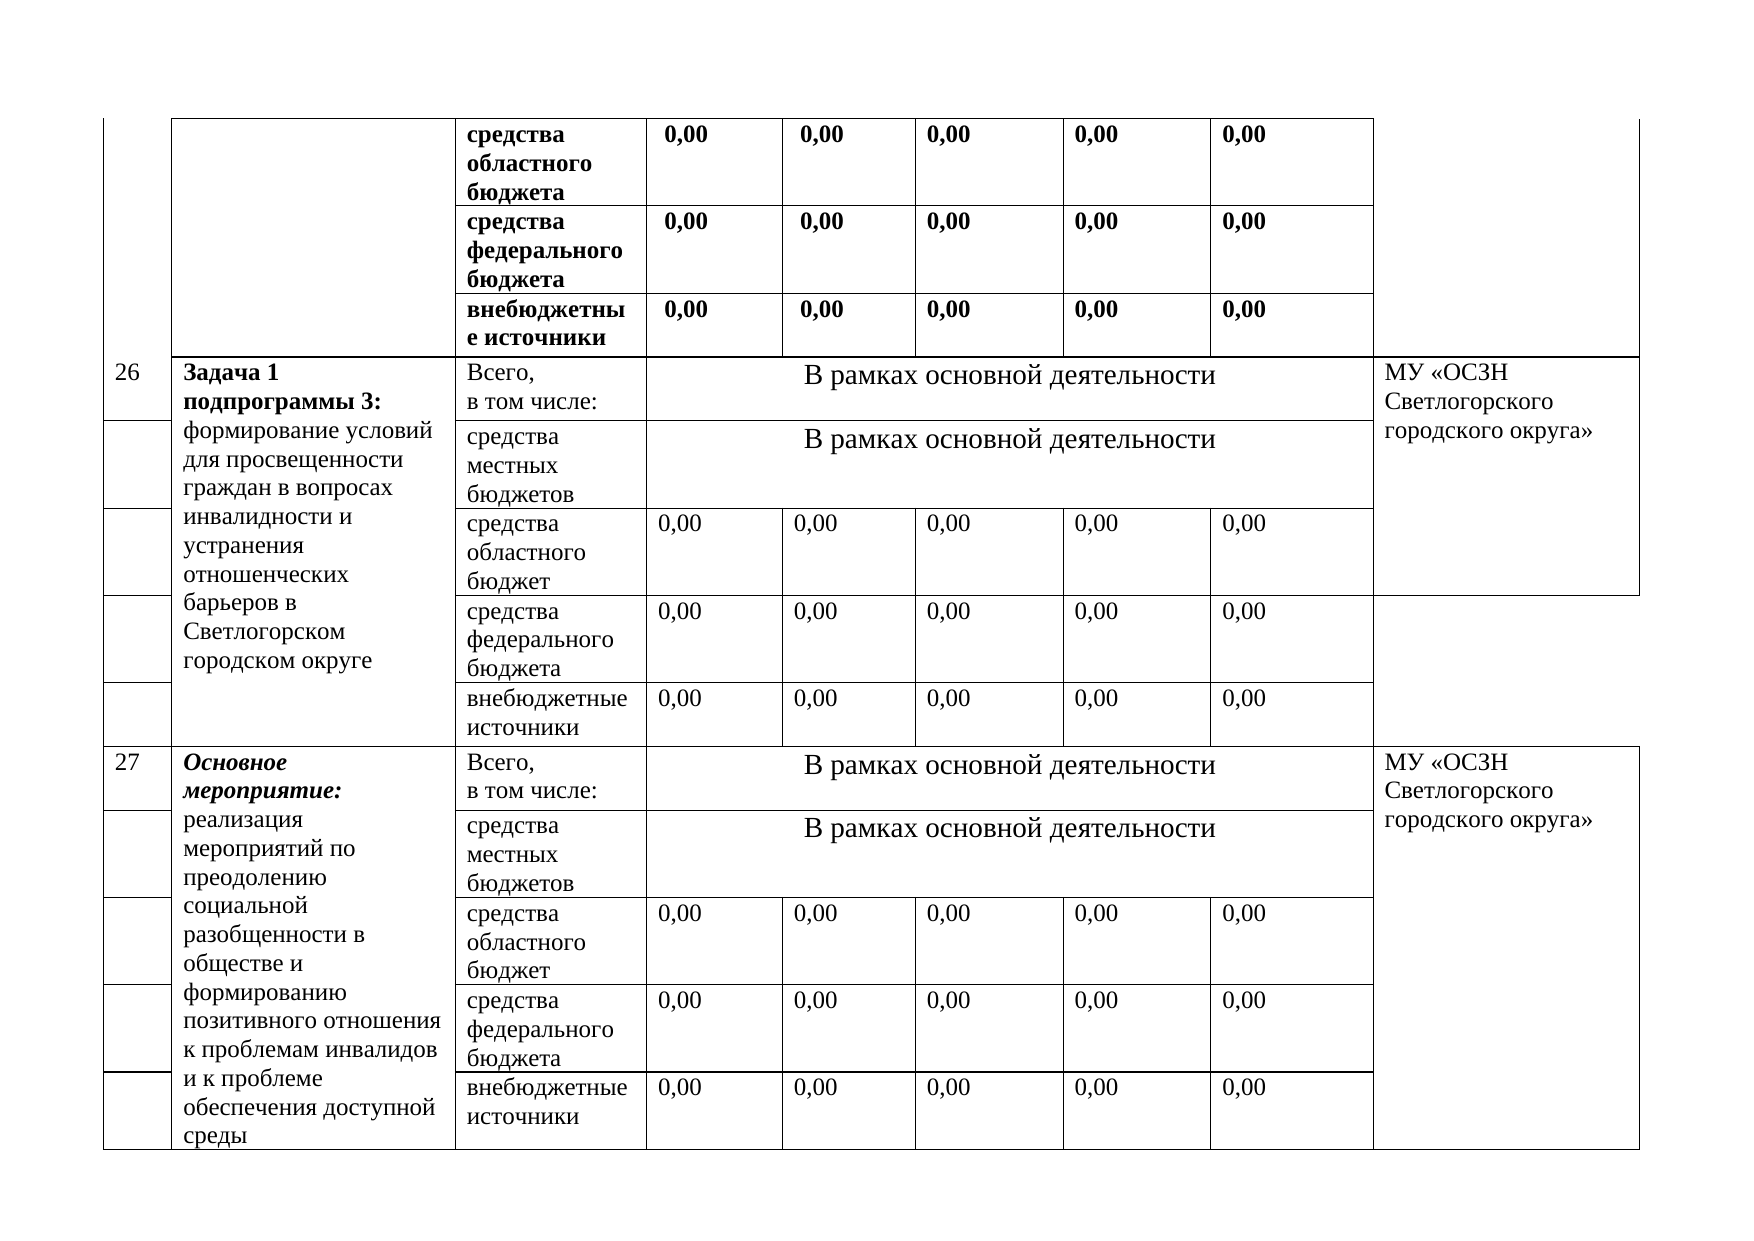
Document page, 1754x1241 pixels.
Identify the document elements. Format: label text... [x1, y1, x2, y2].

table_cell 0,00 [783, 985, 915, 1071]
table_cell 27 [104, 747, 171, 809]
table_cell 26 [104, 356, 171, 420]
table_cell средства федерального бюджета [456, 206, 646, 293]
table_cell 0,00 [1211, 985, 1373, 1071]
table_cell МУ «ОСЗН Светлогорского городского округа» [1374, 747, 1639, 897]
table_cell средства областного бюджета [456, 119, 646, 205]
table_cell 0,00 [1211, 206, 1373, 293]
table_cell [104, 421, 171, 507]
table_cell 0,00 [647, 898, 782, 984]
table_cell 0,00 [1211, 119, 1373, 205]
table_cell В рамках основной деятельности [647, 358, 1373, 420]
table_cell [104, 898, 171, 984]
table_cell [104, 985, 171, 1071]
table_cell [456, 1073, 646, 1149]
table_cell 0,00 [916, 596, 1063, 682]
table_cell 0,00 [1064, 206, 1210, 293]
table_cell Основное мероприятие: реализация мероприятий по преодолению социальной разобщенности в обществе и формированию позитивного отношения к проблемам инвалидов и к проблеме обеспечения доступной среды жизнедеятельности для инвалидов и других МГН в Светлогорском городском округе [172, 747, 455, 1149]
table_cell [104, 811, 171, 897]
table_cell 0,00 [1064, 294, 1210, 356]
table_cell [1374, 897, 1639, 1149]
table_cell 0,00 [1211, 294, 1373, 356]
table_cell 0,00 [916, 1073, 1063, 1149]
table_cell средства областного бюджет [456, 509, 646, 595]
table_cell 0,00 [647, 596, 782, 682]
table_cell 0,00 [783, 206, 915, 293]
table_cell [104, 1073, 171, 1149]
table_cell 0,00 [783, 1073, 915, 1149]
table_cell 0,00 [783, 898, 915, 984]
table_cell 0,00 [1064, 1073, 1210, 1149]
table_cell 0,00 [783, 596, 915, 682]
table_cell 0,00 [916, 119, 1063, 205]
table_cell 0,00 [647, 1073, 782, 1149]
table_cell средства федерального бюджета [456, 985, 646, 1071]
table_cell Задача 1 подпрограммы 3: формирование условий для просвещенности граждан в вопросах инвалидности и устранения отношенческих барьеров в Светлогорском городском округе [172, 358, 455, 746]
table_cell средства областного бюджет [456, 898, 646, 984]
table_cell 0,00 [783, 294, 915, 356]
table_cell внебюджетные источники [456, 683, 646, 746]
table_cell 0,00 [916, 294, 1063, 356]
table_cell 0,00 [1211, 509, 1373, 595]
table_cell 0,00 [1211, 1073, 1373, 1149]
table_cell 0,00 [647, 509, 782, 595]
table_cell средства федерального бюджета [456, 596, 646, 682]
table_cell [104, 683, 171, 746]
table_cell Всего, в том числе: [456, 747, 646, 809]
table_cell 0,00 [1211, 683, 1373, 746]
table_cell 0,00 [647, 985, 782, 1071]
table_cell 0,00 [647, 206, 782, 293]
table_cell В рамках основной деятельности [647, 811, 1373, 897]
table_cell В рамках основной деятельности [647, 421, 1373, 507]
table_cell 0,00 [1064, 596, 1210, 682]
table_cell 0,00 [1064, 509, 1210, 595]
table_cell средства местных бюджетов [456, 811, 646, 897]
table_cell 0,00 [1064, 119, 1210, 205]
table_cell 0,00 [1211, 596, 1373, 682]
table_cell [104, 596, 171, 682]
table_cell внебюджетные источники [456, 294, 646, 356]
table_cell 0,00 [916, 898, 1063, 984]
table_cell 0,00 [1211, 898, 1373, 984]
table_cell 0,00 [1064, 898, 1210, 984]
table_cell средства местных бюджетов [456, 421, 646, 507]
table_cell 0,00 [916, 683, 1063, 746]
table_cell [1374, 358, 1639, 595]
table_cell 0,00 [916, 985, 1063, 1071]
table_cell 0,00 [783, 683, 915, 746]
table_cell 0,00 [647, 119, 782, 205]
table_cell 0,00 [1064, 683, 1210, 746]
table_cell 0,00 [647, 683, 782, 746]
table_cell 0,00 [1064, 985, 1210, 1071]
table_cell Всего, в том числе: [456, 358, 646, 420]
table_cell [104, 509, 171, 595]
table_cell 0,00 [916, 509, 1063, 595]
table_cell 0,00 [647, 294, 782, 356]
table_cell В рамках основной деятельности [647, 747, 1373, 809]
table_cell 0,00 [783, 509, 915, 595]
table_cell 0,00 [916, 206, 1063, 293]
table_cell 0,00 [783, 119, 915, 205]
